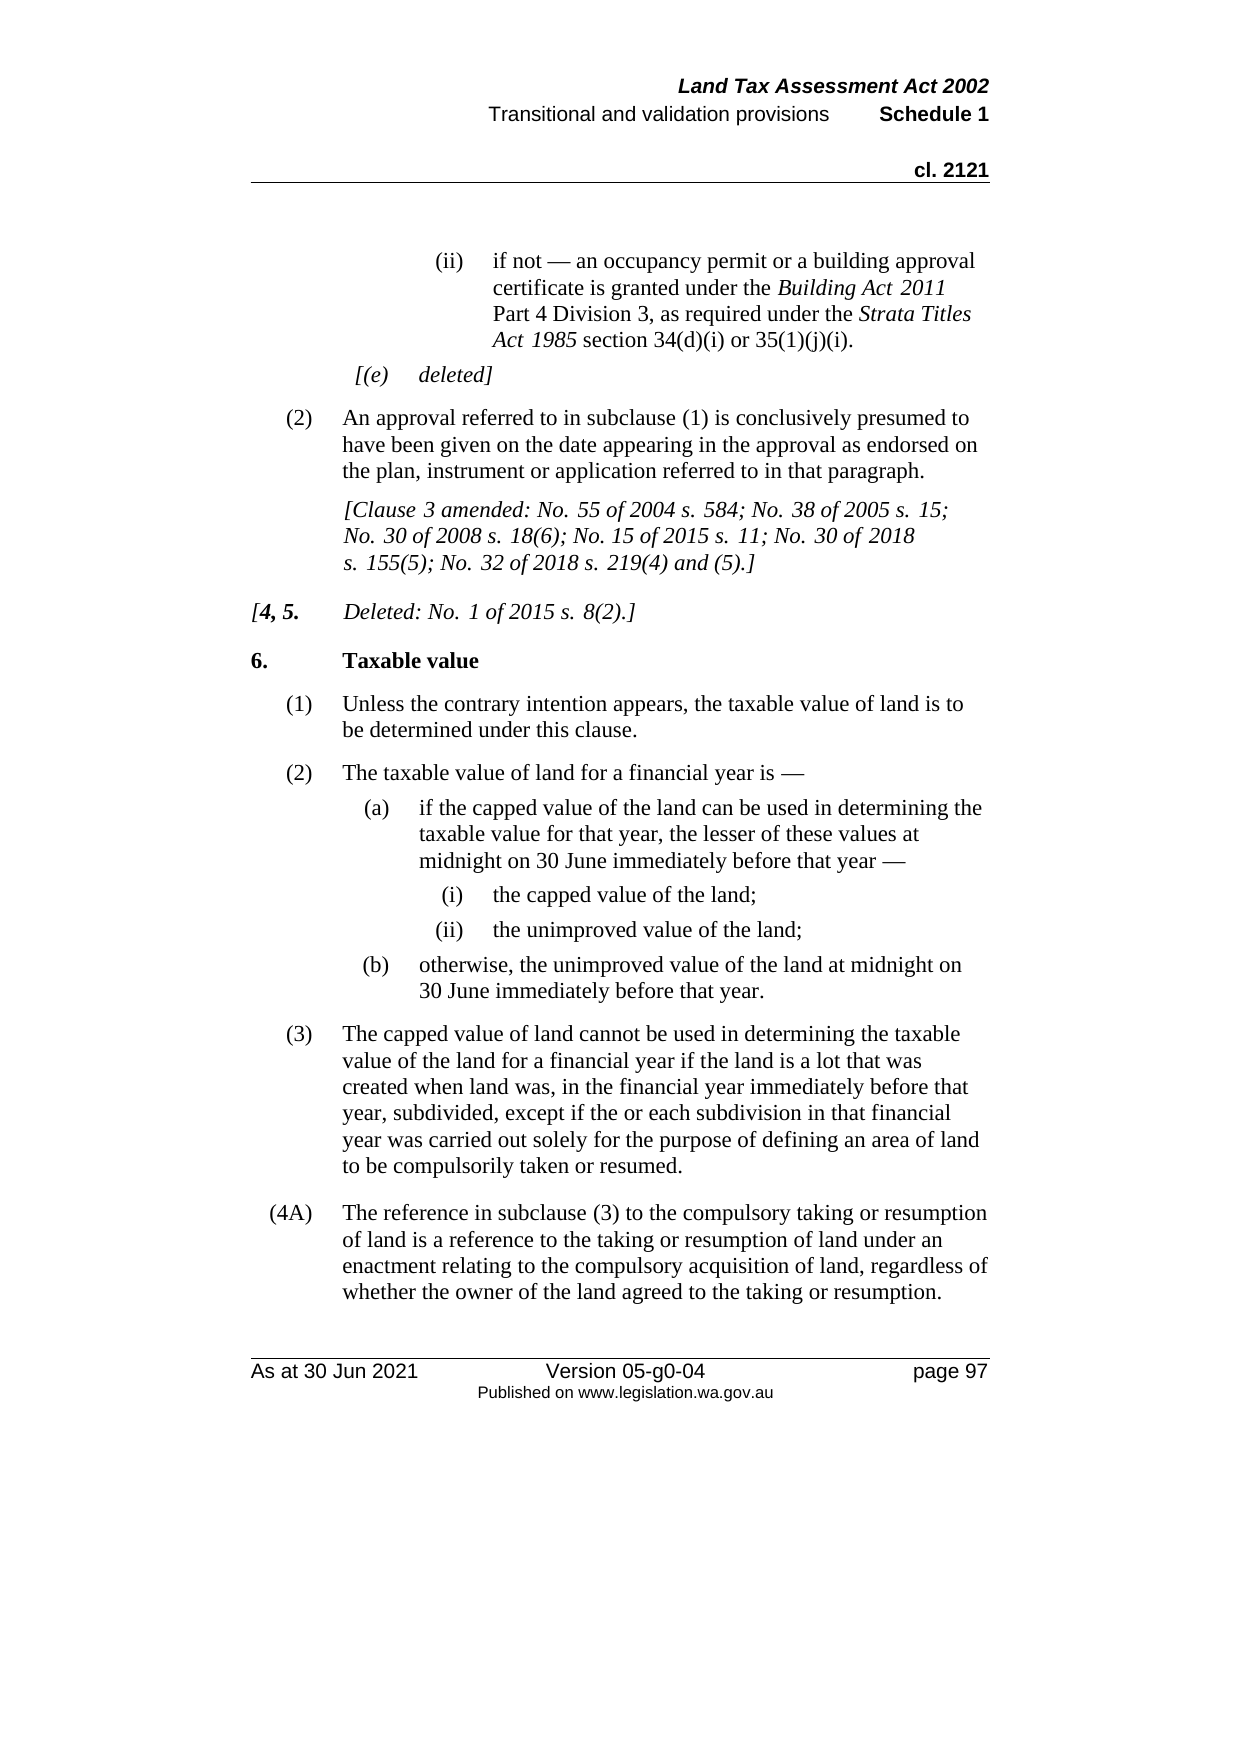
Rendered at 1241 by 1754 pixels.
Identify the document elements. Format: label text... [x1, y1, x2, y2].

text (b) otherwise, the unimproved value of the land at midnight on 30 June immediately before that year. [251, 951, 990, 1004]
text (3) The capped value of land cannot be used in determining the taxable value of the land for a financial year if the land is a lot that was created when land was, in the financial year immediately before that year, subdivided, except if the or each subdivision in that financial year was carried out solely for the purpose of defining an area of land to be compulsorily taken or resumed. [251, 1020, 990, 1178]
text (4A) The reference in subclause (3) to the compulsory taking or resumption of land is a reference to the taking or resumption of land under an enactment relating to the compulsory acquisition of land, regardless of whether the owner of the land agreed to the taking or resumption. [251, 1199, 990, 1305]
text (ii) if not — an occupancy permit or a building approval certificate is granted under the Building Act 2011 Part 4 Division 3, as required under the Strata Titles Act 1985 section 34(d)(i) or 35(1)(j)(i). [251, 247, 990, 353]
subtitle 6. Taxable value [251, 647, 990, 673]
text (2) The taxable value of land for a financial year is — [251, 759, 990, 786]
text (2) An approval referred to in subclause (1) is conclusively presumed to have been given on the date appearing in the approval as endorsed on the plan, instrument or application referred to in that paragraph. [251, 404, 990, 483]
text (1) Unless the contrary intention appears, the taxable value of land is to be determined under this clause. [251, 690, 990, 743]
text [4, 5. Deleted: No. 1 of 2015 s. 8(2).] [251, 598, 990, 624]
text (ii) the unimproved value of the land; [251, 916, 990, 943]
text [Clause 3 amended: No. 55 of 2004 s. 584; No. 38 of 2005 s. 15; No. 30 of 2008 s. 18(6); No. 15 of 2015 s. 11; No. 30 of 2018 s. 155(5); No. 32 of 2018 s. 219(4) and (5).] [251, 496, 990, 575]
text [(e) deleted] [251, 361, 990, 388]
text (i) the capped value of the land; [251, 882, 990, 908]
text (a) if the capped value of the land can be used in determining the taxable value for that year, the lesser of these values at midnight on 30 June immediately before that year — [251, 794, 990, 873]
